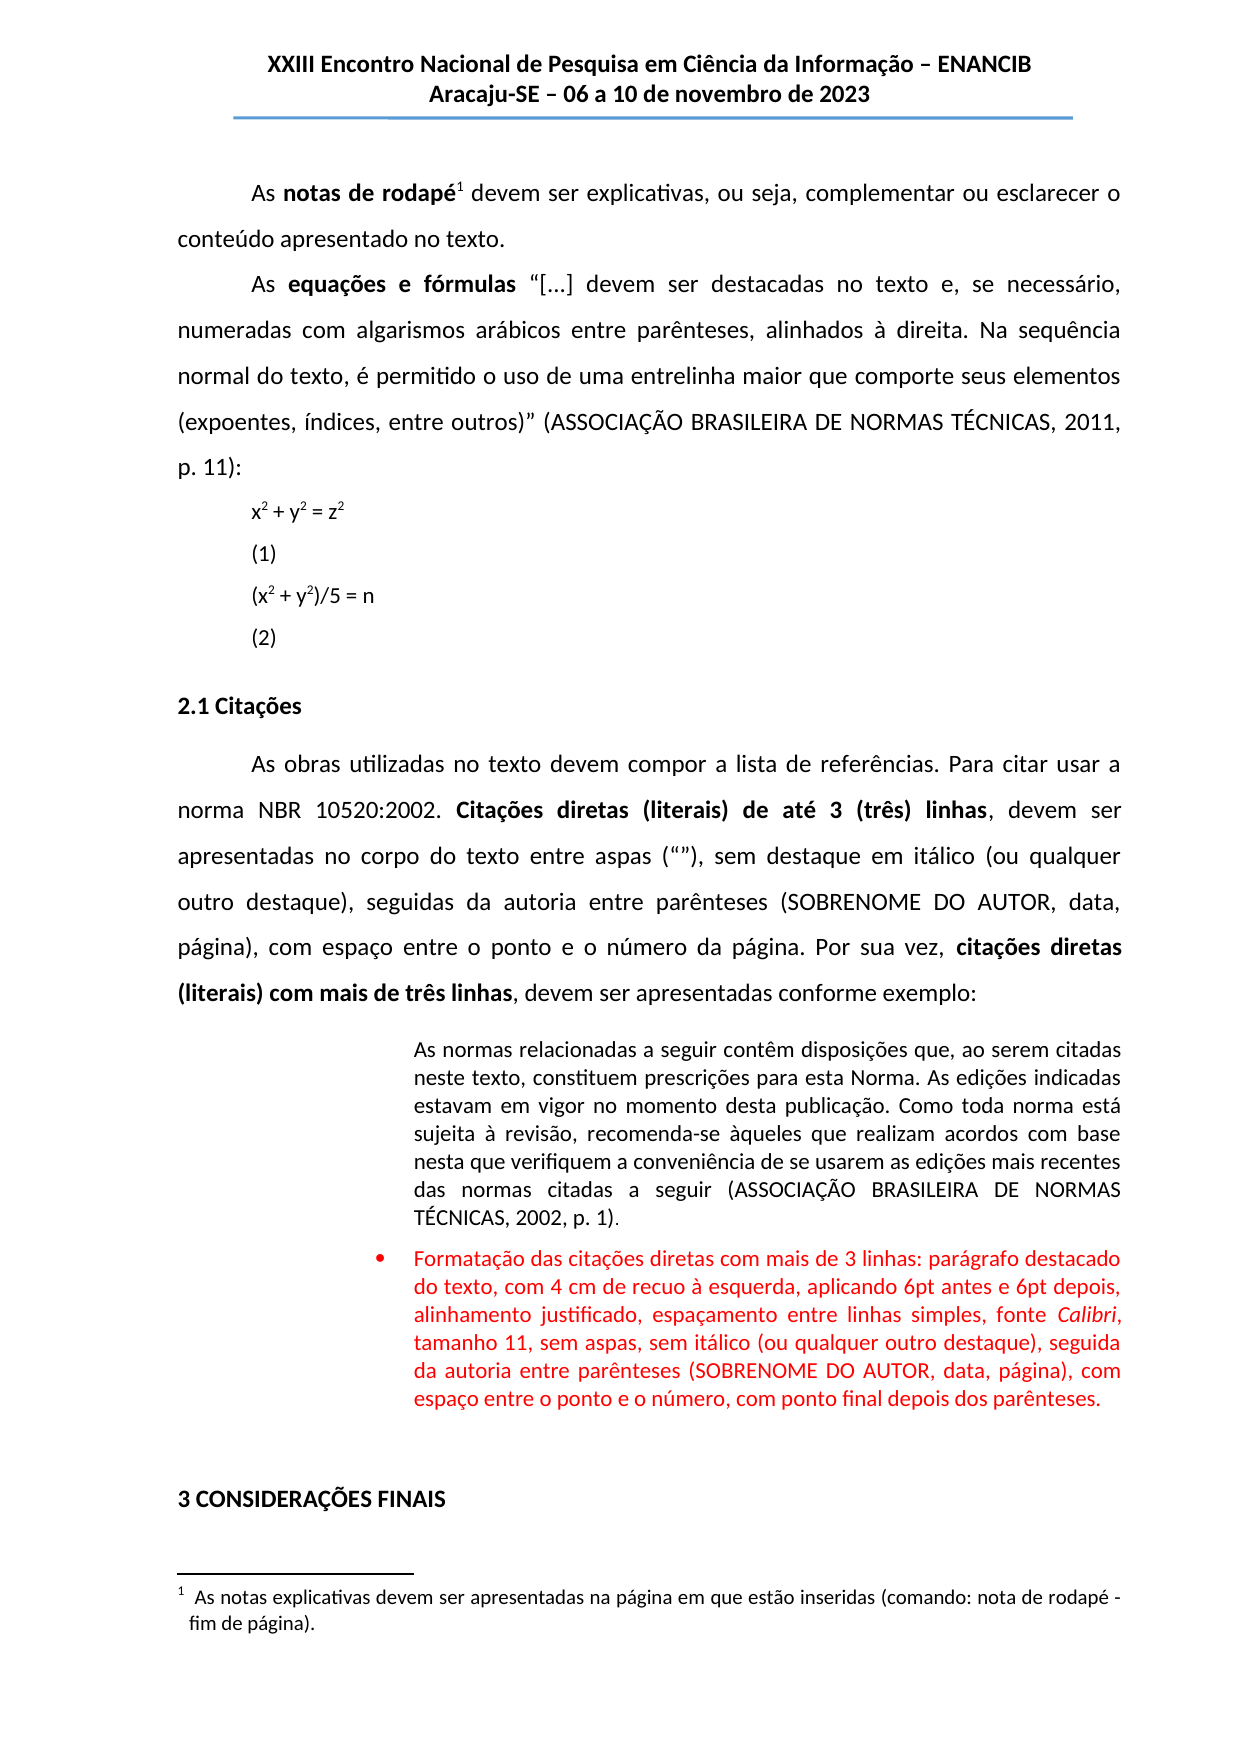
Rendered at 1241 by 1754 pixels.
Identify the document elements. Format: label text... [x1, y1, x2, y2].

text As equações e fórmulas “[...] devem ser destacadas no texto e, se necessário, numeradas com algarismos arábicos entre parênteses, alinhados à direita. Na sequência normal do texto, é permitido o uso de uma entrelinha maior que comporte seus elementos (expoentes, índices, entre outros)” (ASSOCIAÇÃO BRASILEIRA DE NORMAS TÉCNICAS, 2011, p. 11): [177, 269, 1122, 482]
text As normas relacionadas a seguir contêm disposições que, ao serem citadas neste texto, constituem prescrições para esta Norma. As edições indicadas estavam em vigor no momento desta publicação. Como toda norma está sujeita à revisão, recomenda-se àqueles que realizam acordos com base nesta que verifiquem a conveniência de se usarem as edições mais recentes das normas citadas a seguir (ASSOCIAÇÃO BRASILEIRA DE NORMAS TÉCNICAS, 2002, p. 1). [413, 1035, 1122, 1231]
text 3 CONSIDERAÇÕES FINAIS [177, 1483, 1122, 1513]
text As obras utilizadas no texto devem compor a lista de referências. Para citar usar a norma NBR 10520:2002. Citações diretas (literais) de até 3 (três) linhas, devem ser apresentadas no corpo do texto entre aspas (“”), sem destaque em itálico (ou qualquer outro destaque), seguidas da autoria entre parênteses (SOBRENOME DO AUTOR, data, página), com espaço entre o ponto e o número da página. Por sua vez, citações diretas (literais) com mais de três linhas, devem ser apresentadas conforme exemplo: [177, 748, 1122, 1008]
text As notas de rodapé devem ser explicativas, ou seja, complementar ou esclarecer o conteúdo apresentado no texto. [177, 177, 1122, 253]
list Formatação das citações diretas com mais de 3 linhas: parágrafo destacado do texto, com 4 cm de recuo à esquerda, aplicando 6pt antes e 6pt depois, alinhamento justificado, espaçamento entre linhas simples, fonte Calibri, tamanho 11, sem aspas, sem itálico (ou qualquer outro destaque), seguida da autoria entre parênteses (SOBRENOME DO AUTOR, data, página), com espaço entre o ponto e o número, com ponto final depois dos parênteses. [376, 1244, 1122, 1412]
text (x2 + y2)/5 = n (2) [251, 581, 1122, 651]
text 2.1 Citações [177, 690, 1122, 721]
text x2 + y2 = z2 (1) [251, 497, 1122, 567]
